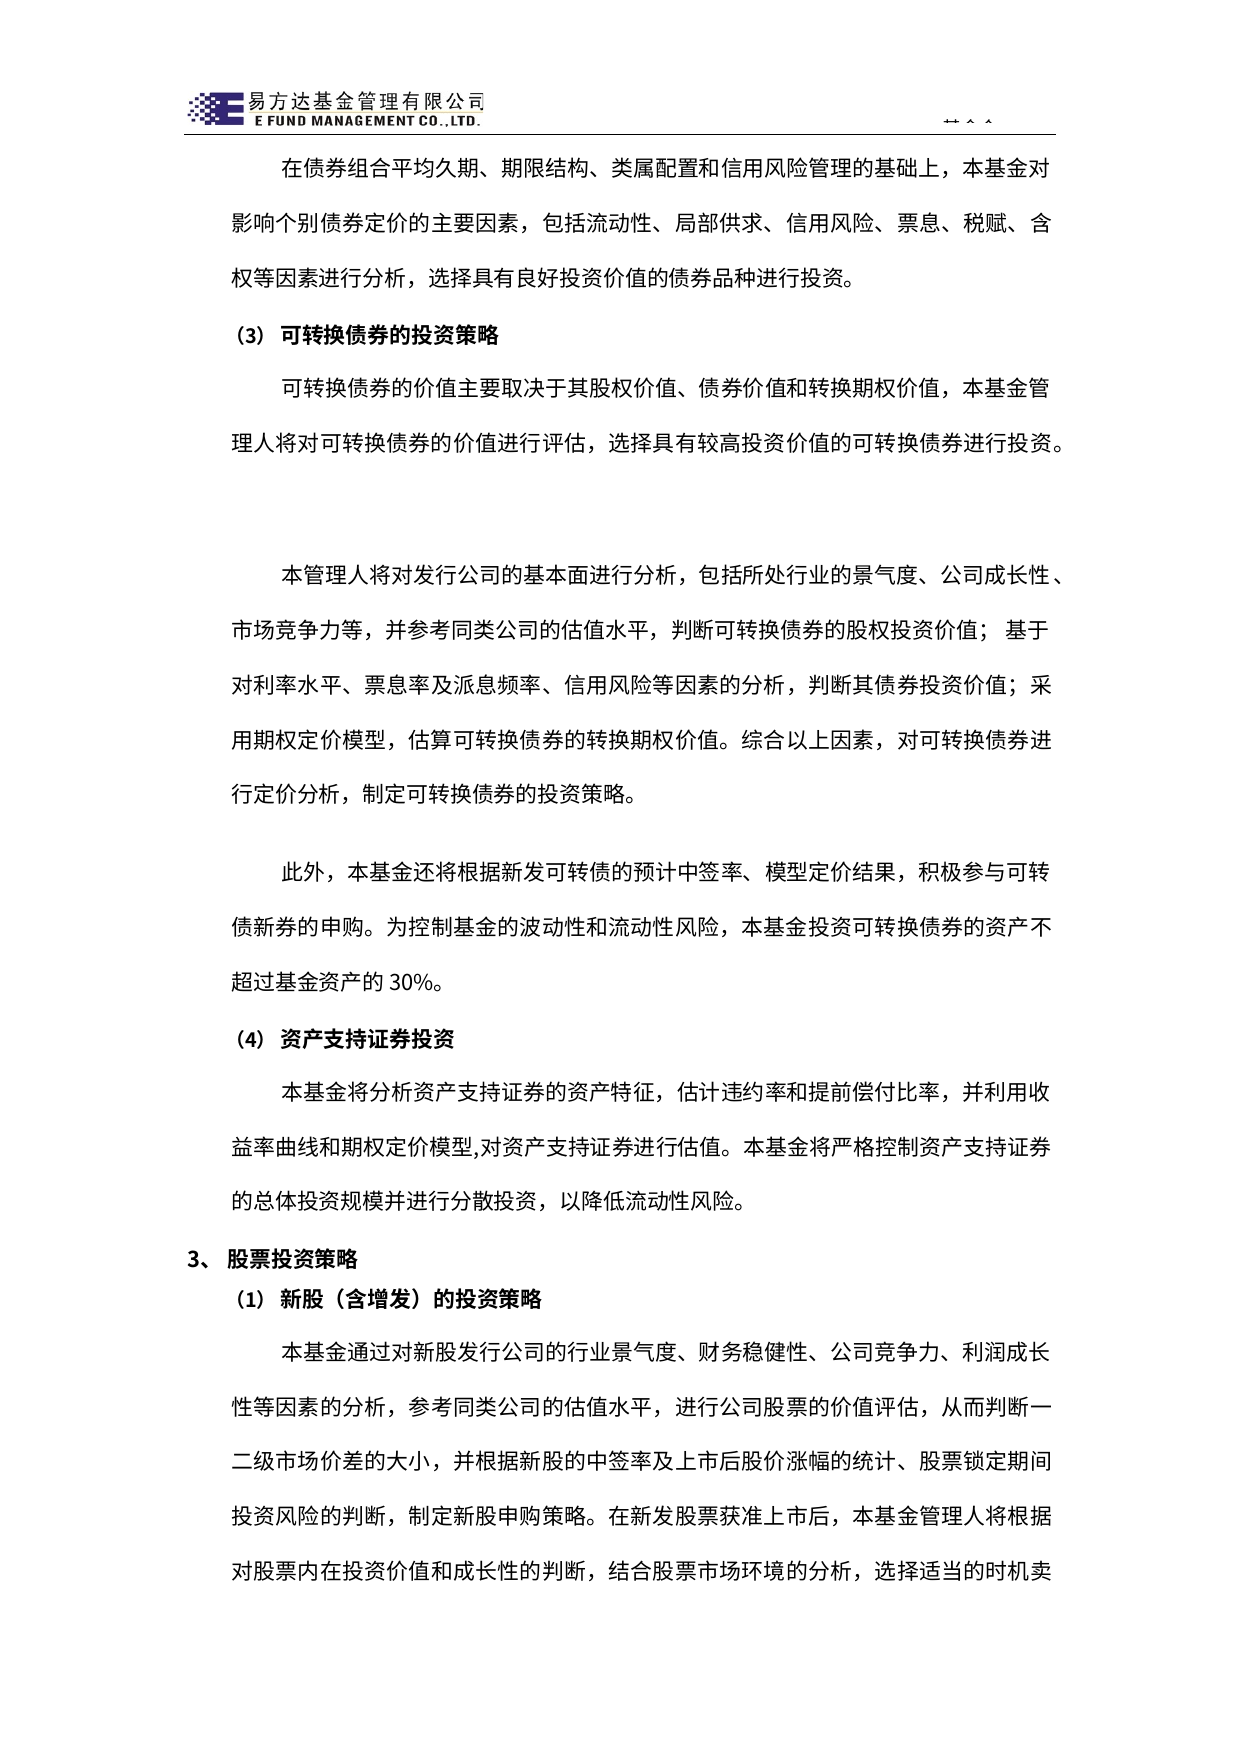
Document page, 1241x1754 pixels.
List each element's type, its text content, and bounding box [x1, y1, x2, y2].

text 在债券组合平均久期、期限结构、类属配置和信用风险管理的基础上，本基金对影响个别债券定价的主要因素，包括流动性、局部供求、信用风险、票息、税赋、含权等因素进行分析，选择具有良好投资价值的债券品种进行投资。 [231, 151, 1053, 292]
subtitle 资产支持证券投资 [225, 1022, 1098, 1054]
subtitle 可转换债券的投资策略 [225, 318, 1098, 350]
text 本基金将分析资产支持证券的资产特征，估计违约率和提前偿付比率，并利用收益率曲线和期权定价模型,对资产支持证券进行估值。本基金将严格控制资产支持证券的总体投资规模并进行分散投资，以降低流动性风险。 [231, 1075, 1053, 1216]
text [231, 1335, 1053, 1585]
subtitle 3、 股票投资策略 [187, 1242, 1098, 1274]
text 可转换债券的价值主要取决于其股权价值、债券价值和转换期权价值，本基金管理人将对可转换债券的价值进行评估，选择具有较高投资价值的可转换债券进行投资。 [231, 371, 1053, 512]
text 此外，本基金还将根据新发可转债的预计中签率、模型定价结果，积极参与可转债新券的申购。为控制基金的波动性和流动性风险，本基金投资可转换债券的资产不超过基金资产的 30%。 [231, 855, 1053, 996]
text 本管理人将对发行公司的基本面进行分析，包括所处行业的景气度、公司成长性、市场竞争力等，并参考同类公司的估值水平，判断可转换债券的股权投资价值； 基于对利率水平、票息率及派息频率、信用风险等因素的分析，判断其债券投资价值；采用期权定价模型，估算可转换债券的转换期权价值。综合以上因素，对可转换债券进行定价分析，制定可转换债券的投资策略。 [231, 558, 1053, 809]
subtitle 新股（含增发）的投资策略 [225, 1282, 1098, 1314]
picture [187, 91, 484, 127]
